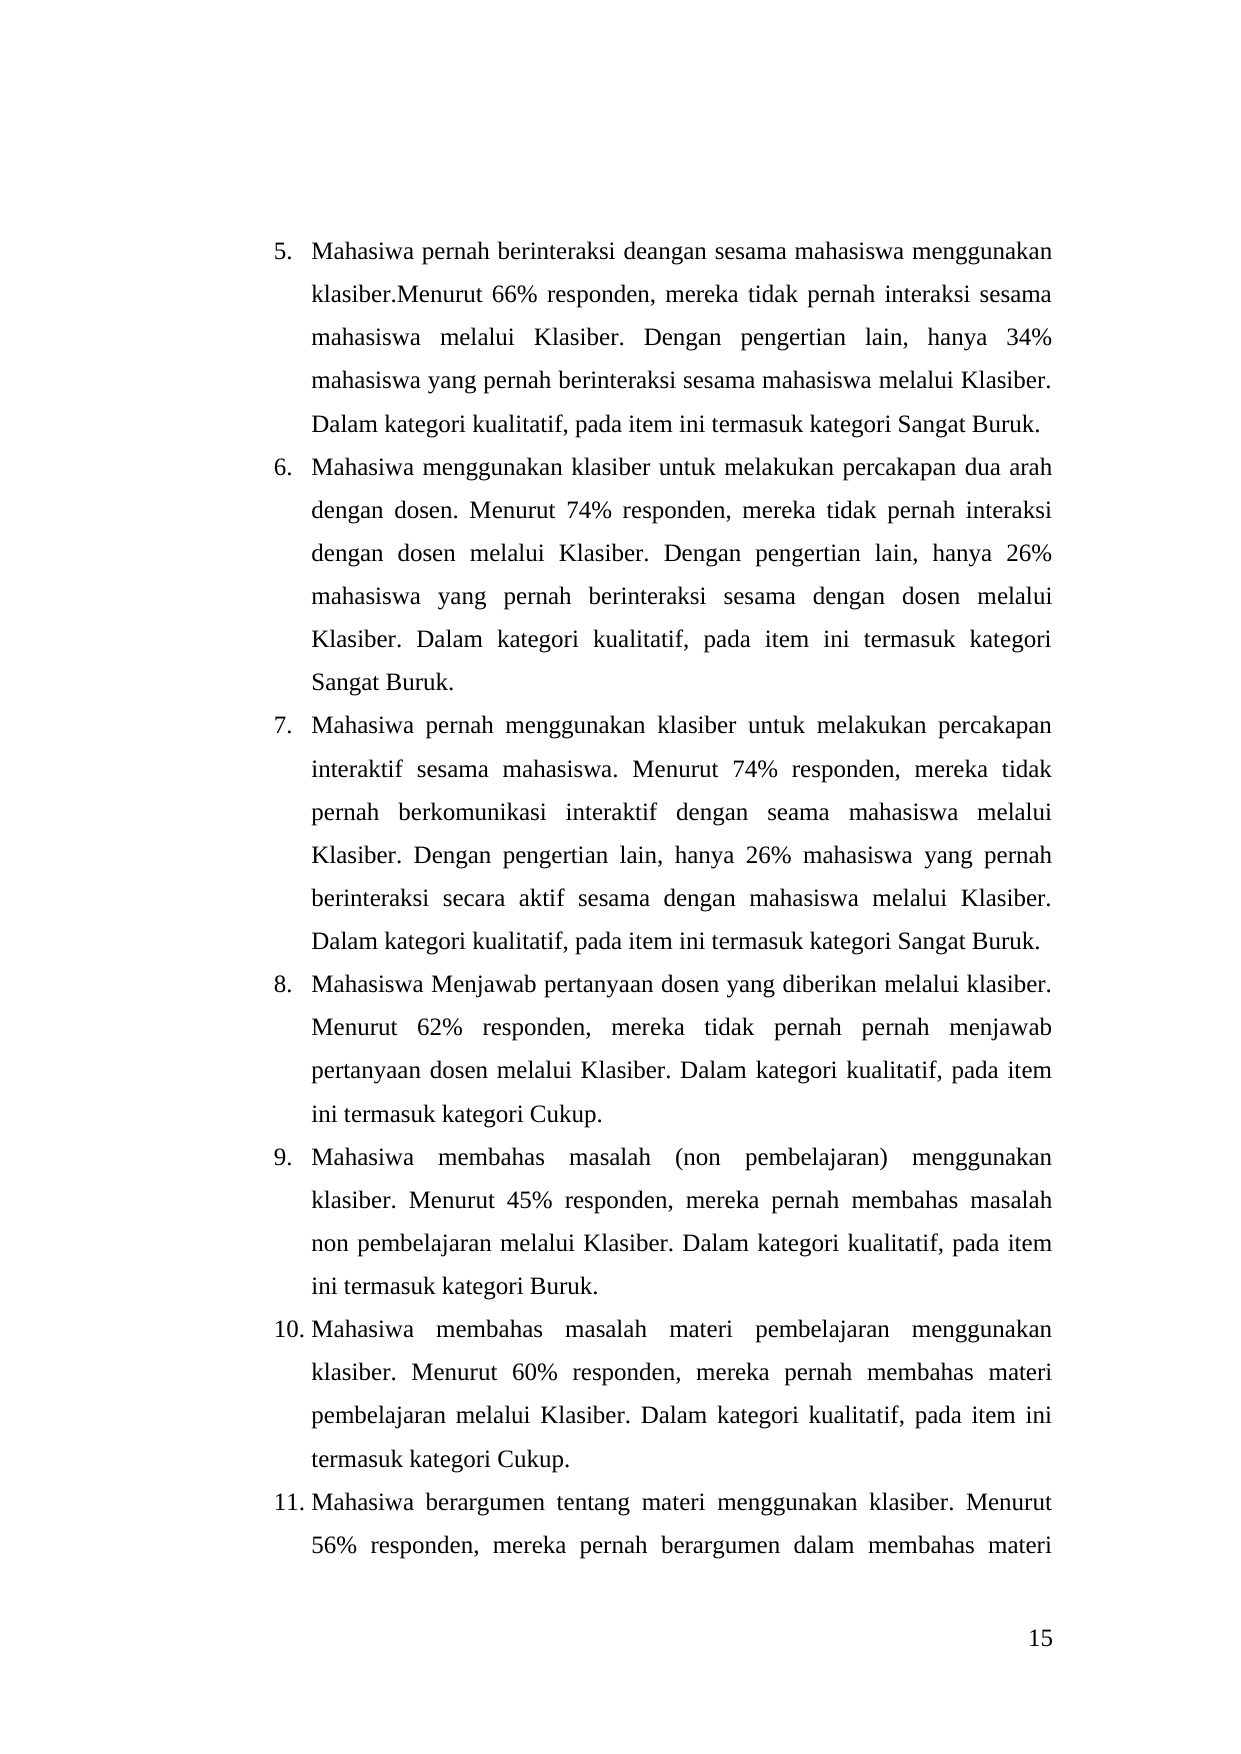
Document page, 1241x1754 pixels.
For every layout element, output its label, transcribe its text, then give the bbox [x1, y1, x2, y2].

list Mahasiswa Menjawab pertanyaan dosen yang diberikan melalui klasiber. Menurut 62% responden, mereka tidak pernah pernah menjawab pertanyaan dosen melalui Klasiber. Dalam kategori kualitatif, pada item ini termasuk kategori Cukup. [274, 969, 1053, 1127]
list Mahasiwa pernah berinteraksi deangan sesama mahasiswa menggunakan klasiber.Menurut 66% responden, mereka tidak pernah interaksi sesama mahasiswa melalui Klasiber. Dengan pengertian lain, hanya 34% mahasiswa yang pernah berinteraksi sesama mahasiswa melalui Klasiber. Dalam kategori kualitatif, pada item ini termasuk kategori Sangat Buruk. [274, 236, 1053, 437]
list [274, 1487, 1053, 1559]
list Mahasiwa menggunakan klasiber untuk melakukan percakapan dua arah dengan dosen. Menurut 74% responden, mereka tidak pernah interaksi dengan dosen melalui Klasiber. Dengan pengertian lain, hanya 26% mahasiswa yang pernah berinteraksi sesama dengan dosen melalui Klasiber. Dalam kategori kualitatif, pada item ini termasuk kategori Sangat Buruk. [274, 452, 1053, 696]
list Mahasiwa pernah menggunakan klasiber untuk melakukan percakapan interaktif sesama mahasiswa. Menurut 74% responden, mereka tidak pernah berkomunikasi interaktif dengan seama mahasiswa melalui Klasiber. Dengan pengertian lain, hanya 26% mahasiswa yang pernah berinteraksi secara aktif sesama dengan mahasiswa melalui Klasiber. Dalam kategori kualitatif, pada item ini termasuk kategori Sangat Buruk. [274, 711, 1053, 955]
list Mahasiwa membahas masalah materi pembelajaran menggunakan klasiber. Menurut 60% responden, mereka pernah membahas materi pembelajaran melalui Klasiber. Dalam kategori kualitatif, pada item ini termasuk kategori Cukup. [274, 1314, 1053, 1472]
list Mahasiwa membahas masalah (non pembelajaran) menggunakan klasiber. Menurut 45% responden, mereka pernah membahas masalah non pembelajaran melalui Klasiber. Dalam kategori kualitatif, pada item ini termasuk kategori Buruk. [274, 1142, 1053, 1300]
